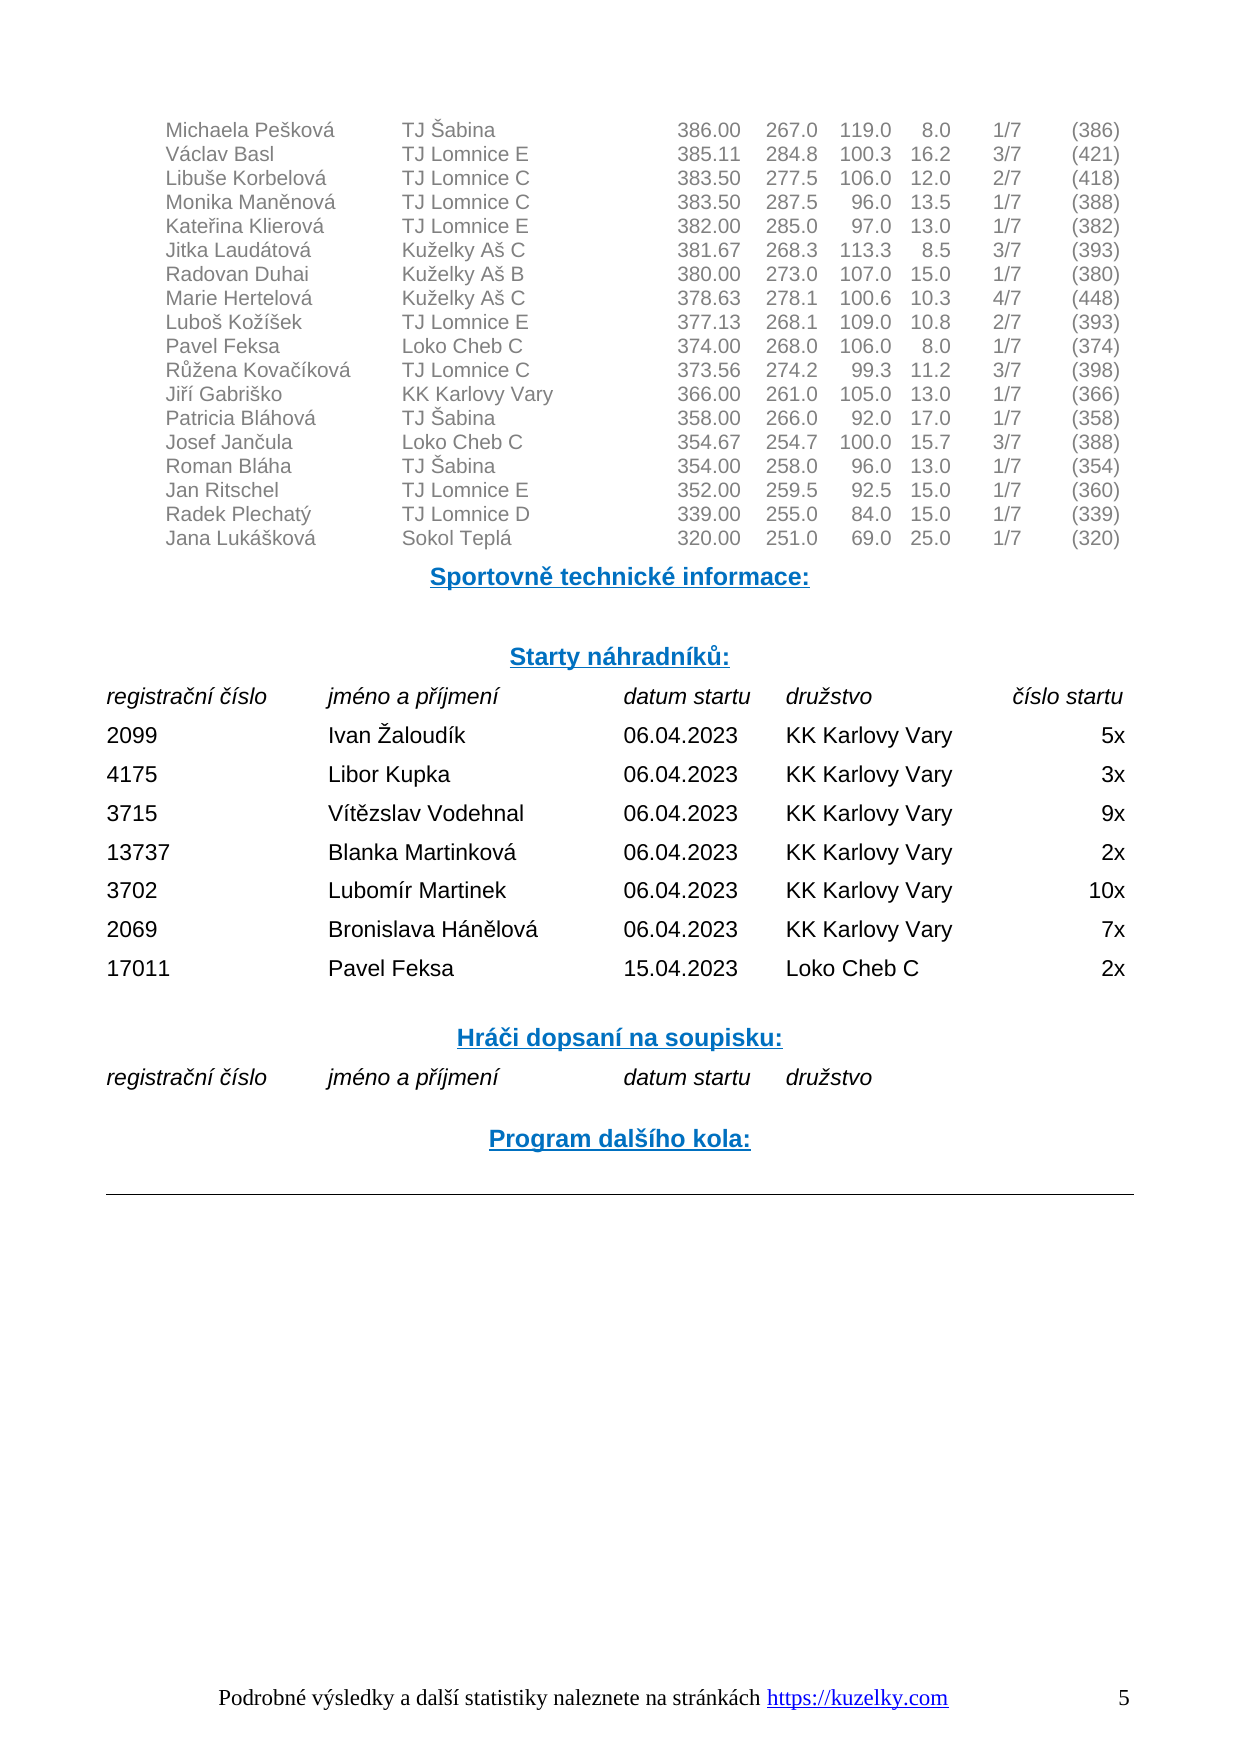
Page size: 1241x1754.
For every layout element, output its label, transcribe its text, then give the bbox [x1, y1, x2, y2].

text registrační číslo jméno a příjmení datum startu družstvo číslo startu [106, 683, 1134, 709]
text Hráči dopsaní na soupisku: [94, 994, 1145, 1052]
text Růžena Kovačíková TJ Lomnice C 373.56 274.2 99.3 11.2 3/7 (398) [106, 358, 1134, 382]
text Kateřina Klierová TJ Lomnice E 382.00 285.0 97.0 13.0 1/7 (382) [106, 214, 1134, 238]
text Jan Ritschel TJ Lomnice E 352.00 259.5 92.5 15.0 1/7 (360) [106, 477, 1134, 501]
text Patricia Bláhová TJ Šabina 358.00 266.0 92.0 17.0 1/7 (358) [106, 406, 1134, 429]
text 3715 Vítězslav Vodehnal 06.04.2023 KK Karlovy Vary 9x [106, 800, 1134, 826]
text 13737 Blanka Martinková 06.04.2023 KK Karlovy Vary 2x [106, 839, 1134, 865]
text Jitka Laudátová Kuželky Aš C 381.67 268.3 113.3 8.5 3/7 (393) [106, 238, 1134, 262]
text Radek Plechatý TJ Lomnice D 339.00 255.0 84.0 15.0 1/7 (339) [106, 501, 1134, 525]
text 17011 Pavel Feksa 15.04.2023 Loko Cheb C 2x [106, 955, 1134, 982]
text Roman Bláha TJ Šabina 354.00 258.0 96.0 13.0 1/7 (354) [106, 453, 1134, 477]
text Jiří Gabriško KK Karlovy Vary 366.00 261.0 105.0 13.0 1/7 (366) [106, 382, 1134, 406]
text Jana Lukášková Sokol Teplá 320.00 251.0 69.0 25.0 1/7 (320) [106, 525, 1134, 549]
text Monika Maněnová TJ Lomnice C 383.50 287.5 96.0 13.5 1/7 (388) [106, 190, 1134, 214]
text Václav Basl TJ Lomnice E 385.11 284.8 100.3 16.2 3/7 (421) [106, 142, 1134, 166]
text Program dalšího kola: [94, 1124, 1145, 1153]
text 2069 Bronislava Hánělová 06.04.2023 KK Karlovy Vary 7x [106, 916, 1134, 943]
text Marie Hertelová Kuželky Aš C 378.63 278.1 100.6 10.3 4/7 (448) [106, 286, 1134, 310]
text Sportovně technické informace: [94, 562, 1145, 591]
text 3702 Lubomír Martinek 06.04.2023 KK Karlovy Vary 10x [106, 877, 1134, 904]
text Josef Jančula Loko Cheb C 354.67 254.7 100.0 15.7 3/7 (388) [106, 429, 1134, 453]
text Pavel Feksa Loko Cheb C 374.00 268.0 106.0 8.0 1/7 (374) [106, 334, 1134, 358]
text Libuše Korbelová TJ Lomnice C 383.50 277.5 106.0 12.0 2/7 (418) [106, 166, 1134, 190]
text 4175 Libor Kupka 06.04.2023 KK Karlovy Vary 3x [106, 761, 1134, 787]
text Radovan Duhai Kuželky Aš B 380.00 273.0 107.0 15.0 1/7 (380) [106, 262, 1134, 286]
text registrační číslo jméno a příjmení datum startu družstvo [106, 1064, 1134, 1090]
text Luboš Kožíšek TJ Lomnice E 377.13 268.1 109.0 10.8 2/7 (393) [106, 310, 1134, 334]
text Michaela Pešková TJ Šabina 386.00 267.0 119.0 8.0 1/7 (386) [106, 118, 1134, 142]
text 2099 Ivan Žaloudík 06.04.2023 KK Karlovy Vary 5x [106, 722, 1134, 748]
text Starty náhradníků: [94, 642, 1145, 671]
